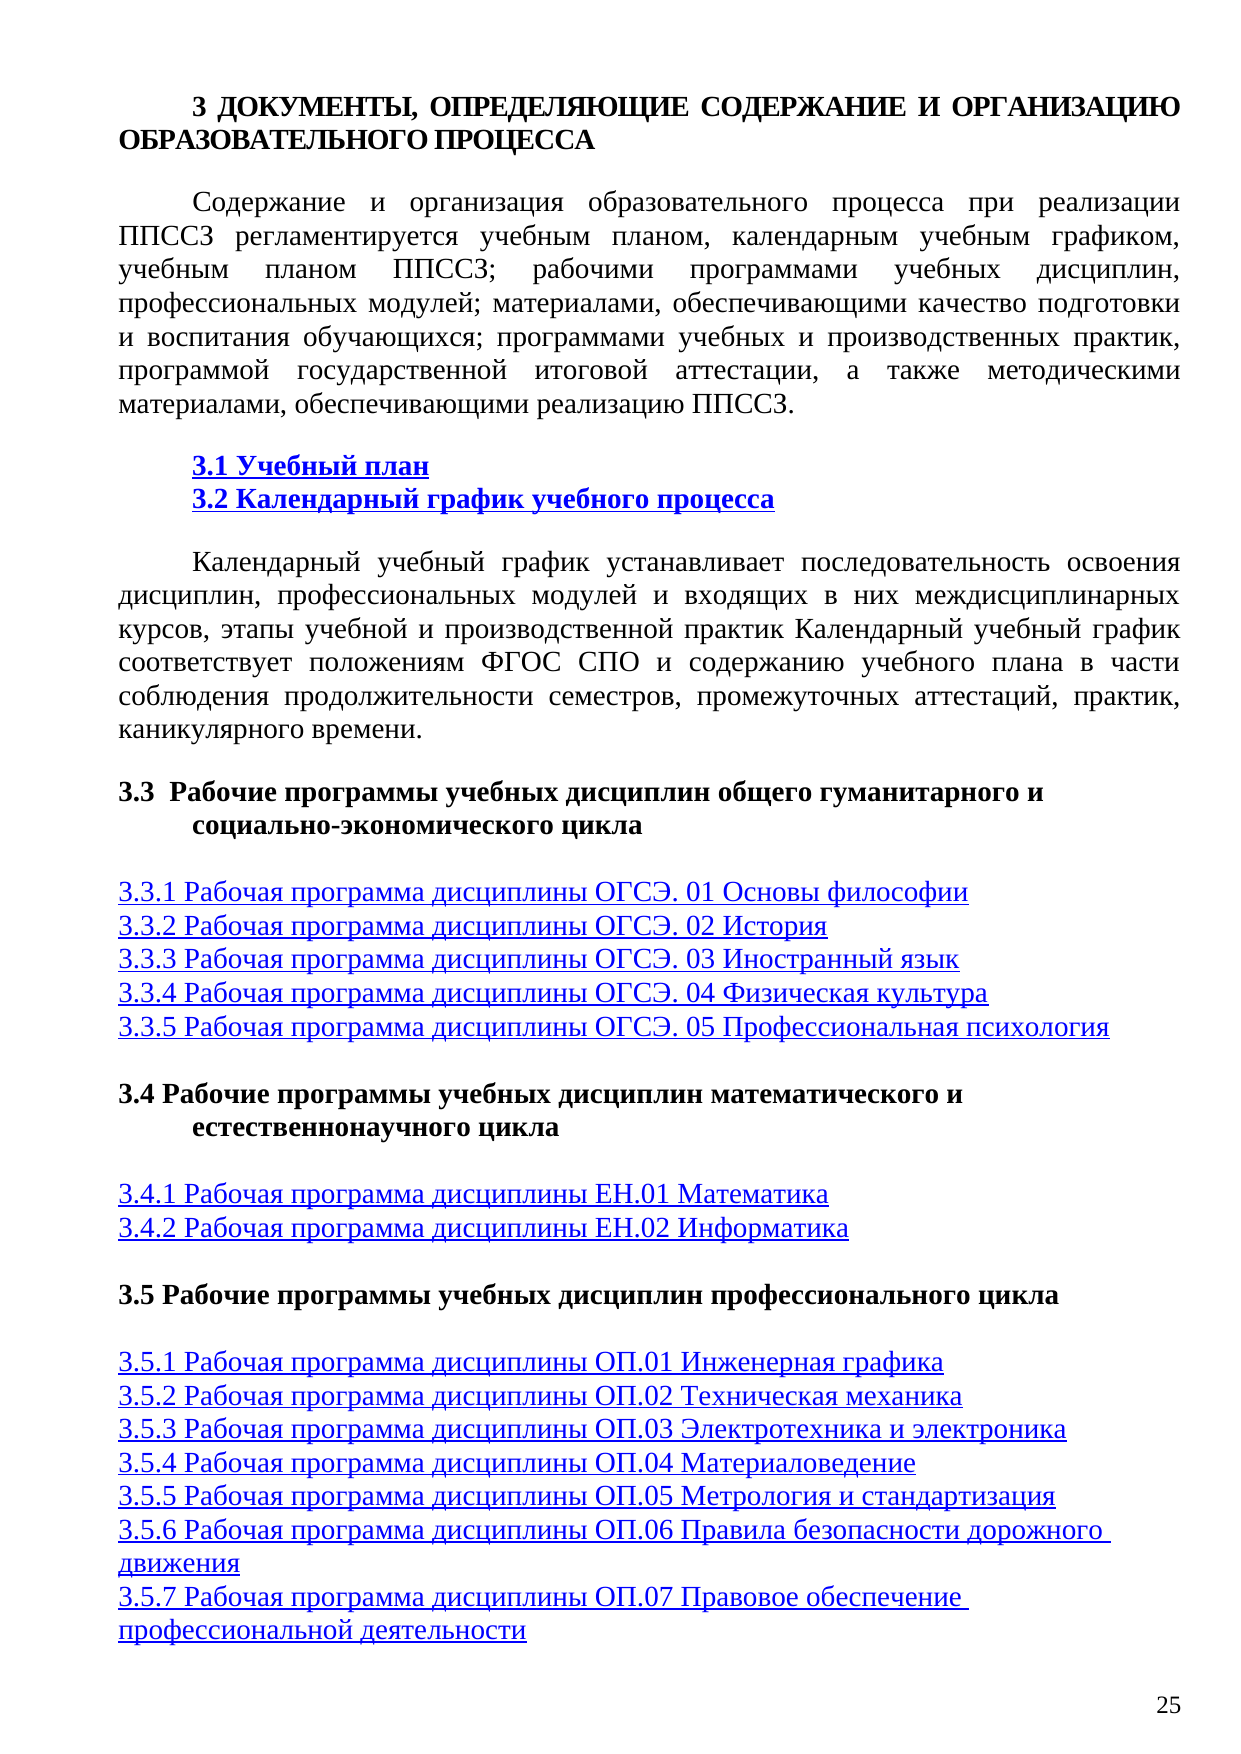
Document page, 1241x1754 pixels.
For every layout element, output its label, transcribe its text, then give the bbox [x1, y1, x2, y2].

text 3.5.2 Рабочая программа дисциплины ОП.02 Техническая механика [118, 1378, 1181, 1411]
text 3.4.1 Рабочая программа дисциплины ЕН.01 Математика [118, 1176, 1181, 1210]
text Содержание и организация образовательного процесса при реализации ППССЗ регламентируется учебным планом, календарным учебным графиком, учебным планом ППССЗ; рабочими программами учебных дисциплин, профессиональных модулей; материалами, обеспечивающими качество подготовки и воспитания обучающихся; программами учебных и производственных практик, программой государственной итоговой аттестации, а также методическими материалами, обеспечивающими реализацию ППССЗ. [118, 184, 1181, 419]
text 3.1 Учебный план [118, 448, 1181, 482]
text естественнонаучного цикла [118, 1109, 1181, 1143]
text 3.5.4 Рабочая программа дисциплины ОП.04 Материаловедение [118, 1445, 1181, 1478]
text 3.5.6 Рабочая программа дисциплины ОП.06 Правила безопасности дорожного движения [118, 1512, 1181, 1579]
text 3.4 Рабочие программы учебных дисциплин математического и [118, 1076, 1181, 1109]
text 3.5.5 Рабочая программа дисциплины ОП.05 Метрология и стандартизация [118, 1478, 1181, 1512]
text 3.2 Календарный график учебного процесса [118, 482, 1181, 515]
text 3.3.2 Рабочая программа дисциплины ОГСЭ. 02 История [118, 908, 1181, 942]
text 3.3 Рабочие программы учебных дисциплин общего гуманитарного и [118, 774, 1181, 807]
text 3.3.1 Рабочая программа дисциплины ОГСЭ. 01 Основы философии [118, 874, 1181, 908]
text 3.4.2 Рабочая программа дисциплины ЕН.02 Информатика [118, 1210, 1181, 1243]
text 3.5.3 Рабочая программа дисциплины ОП.03 Электротехника и электроника [118, 1411, 1181, 1445]
text 3.3.5 Рабочая программа дисциплины ОГСЭ. 05 Профессиональная психология [118, 1009, 1181, 1042]
text 3.5.7 Рабочая программа дисциплины ОП.07 Правовое обеспечение профессиональной деятельности [118, 1579, 1181, 1646]
text социально-экономического цикла [118, 807, 1181, 841]
text Календарный учебный график устанавливает последовательность освоения дисциплин, профессиональных модулей и входящих в них междисциплинарных курсов, этапы учебной и производственной практик Календарный учебный график соответствует положениям ФГОС СПО и содержанию учебного плана в части соблюдения продолжительности семестров, промежуточных аттестаций, практик, каникулярного времени. [118, 544, 1181, 745]
text 3.3.4 Рабочая программа дисциплины ОГСЭ. 04 Физическая культура [118, 975, 1181, 1009]
text 3.3.3 Рабочая программа дисциплины ОГСЭ. 03 Иностранный язык [118, 942, 1181, 975]
text 3 ДОКУМЕНТЫ, ОПРЕДЕЛЯЮЩИЕ СОДЕРЖАНИЕ И ОРГАНИЗАЦИЮ ОБРАЗОВАТЕЛЬНОГО ПРОЦЕССА [118, 89, 1181, 156]
text 3.5.1 Рабочая программа дисциплины ОП.01 Инженерная графика [118, 1344, 1181, 1378]
text 3.5 Рабочие программы учебных дисциплин профессионального цикла [118, 1277, 1181, 1311]
